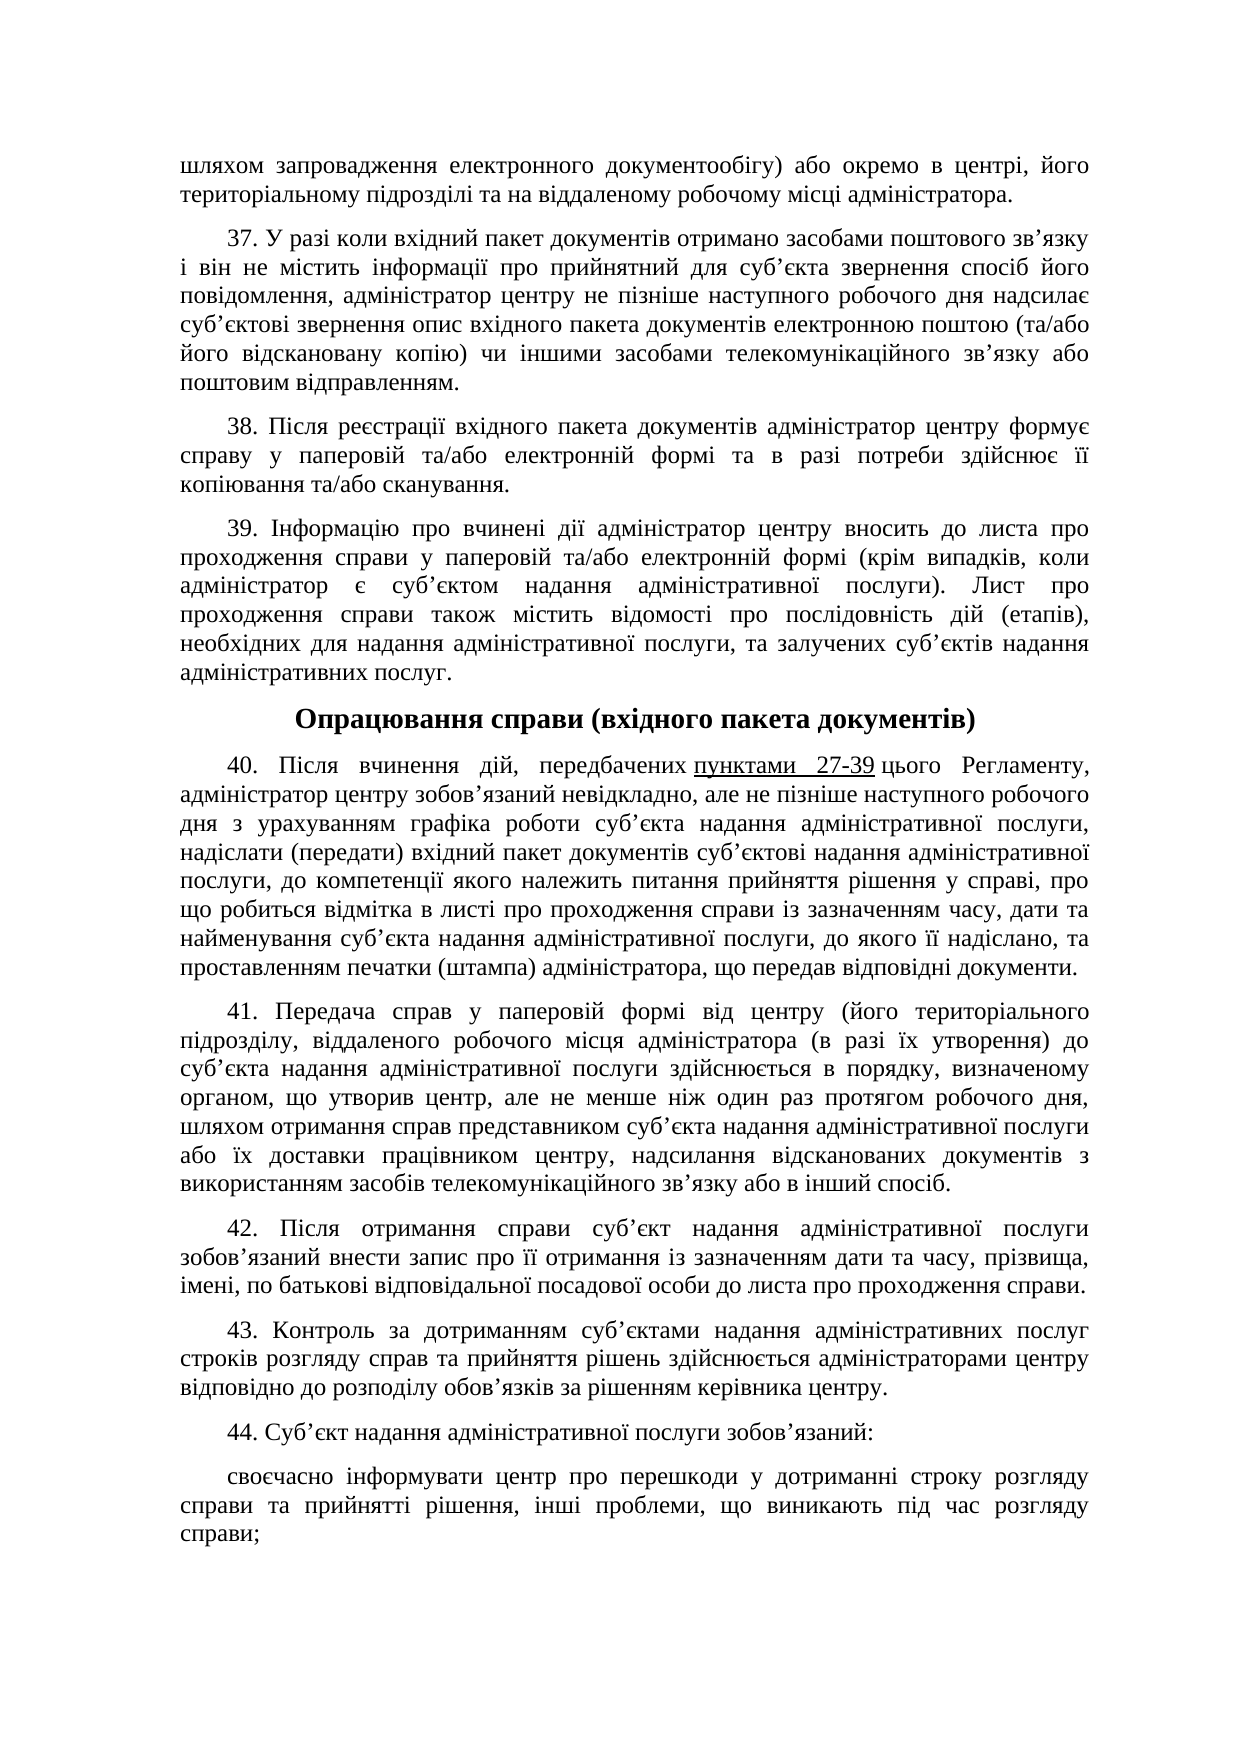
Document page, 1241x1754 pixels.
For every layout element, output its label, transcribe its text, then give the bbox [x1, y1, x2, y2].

text 42. Після отримання справи суб’єкт надання адміністративної послуги зобов’язаний внести запис про її отримання із зазначенням дати та часу, прізвища, імені, по батькові відповідальної посадової особи до листа про проходження справи. [180, 1213, 1090, 1299]
text Опрацювання справи (вхідного пакета документів) [227, 701, 1043, 735]
text 39. Інформацію про вчинені дії адміністратор центру вносить до листа про проходження справи у паперовій та/або електронній формі (крім випадків, коли адміністратор є суб’єктом надання адміністративної послуги). Лист про проходження справи також містить відомості про послідовність дій (етапів), необхідних для надання адміністративної послуги, та залучених суб’єктів надання адміністративних послуг. [180, 513, 1090, 686]
text 37. У разі коли вхідний пакет документів отримано засобами поштового зв’язку і він не містить інформації про прийнятний для суб’єкта звернення спосіб його повідомлення, адміністратор центру не пізніше наступного робочого дня надсилає суб’єктові звернення опис вхідного пакета документів електронною поштою (та/або його відскановану копію) чи іншими засобами телекомунікаційного зв’язку або поштовим відправленням. [180, 223, 1090, 396]
text 41. Передача справ у паперовій формі від центру (його територіального підрозділу, віддаленого робочого місця адміністратора (в разі їх утворення) до суб’єкта надання адміністративної послуги здійснюється в порядку, визначеному органом, що утворив центр, але не менше ніж один раз протягом робочого дня, шляхом отримання справ представником суб’єкта надання адміністративної послуги або їх доставки працівником центру, надсилання відсканованих документів з використанням засобів телекомунікаційного зв’язку або в інший спосіб. [180, 996, 1090, 1197]
text 40. Після вчинення дій, передбачених пунктами 27-39 цього Регламенту, адміністратор центру зобов’язаний невідкладно, але не пізніше наступного робочого дня з урахуванням графіка роботи суб’єкта надання адміністративної послуги, надіслати (передати) вхідний пакет документів суб’єктові надання адміністративної послуги, до компетенції якого належить питання прийняття рішення у справі, про що робиться відмітка в листі про проходження справи із зазначенням часу, дати та найменування суб’єкта надання адміністративної послуги, до якого її надіслано, та проставленням печатки (штампа) адміністратора, що передав відповідні документи. [180, 750, 1090, 980]
text 44. Суб’єкт надання адміністративної послуги зобов’язаний: [180, 1417, 1090, 1445]
text своєчасно інформувати центр про перешкоди у дотриманні строку розгляду справи та прийнятті рішення, інші проблеми, що виникають під час розгляду справи; [180, 1461, 1090, 1547]
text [180, 150, 1090, 207]
text 43. Контроль за дотриманням суб’єктами надання адміністративних послуг строків розгляду справ та прийняття рішень здійснюється адміністраторами центру відповідно до розподілу обов’язків за рішенням керівника центру. [180, 1315, 1090, 1401]
text 38. Після реєстрації вхідного пакета документів адміністратор центру формує справу у паперовій та/або електронній формі та в разі потреби здійснює її копіювання та/або сканування. [180, 411, 1090, 497]
